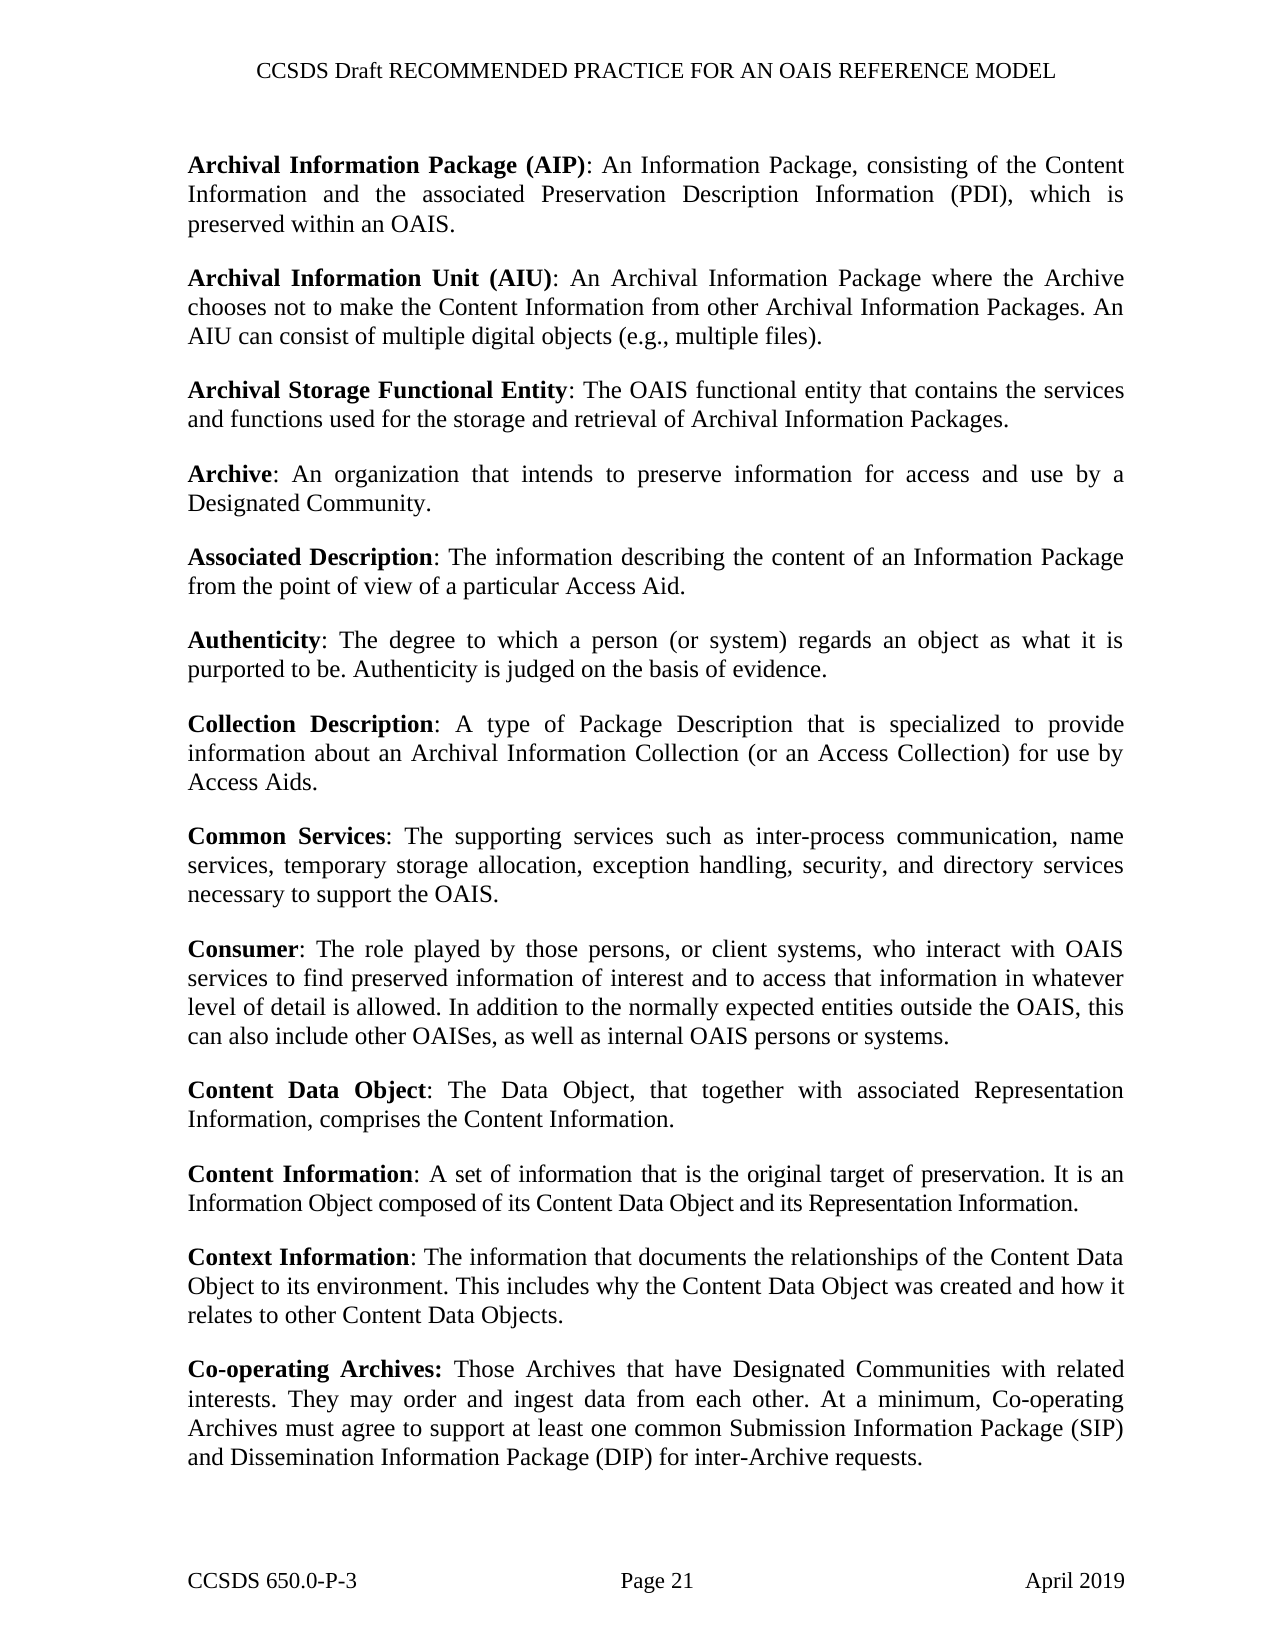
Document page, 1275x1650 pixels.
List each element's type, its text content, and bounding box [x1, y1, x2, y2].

text Associated Description: The information describing the content of an Information Package from the point of view of a particular Access Aid. [187, 542, 1125, 600]
text Context Information: The information that documents the relationships of the Content Data Object to its environment. This includes why the Content Data Object was created and how it relates to other Content Data Objects. [187, 1242, 1125, 1329]
text Common Services: The supporting services such as inter-process communication, name services, temporary storage allocation, exception handling, security, and directory services necessary to support the OAIS. [187, 821, 1125, 908]
text Archival Information Package (AIP): An Information Package, consisting of the Content Information and the associated Preservation Description Information (PDI), which is preserved within an OAIS. [187, 150, 1125, 237]
text Co-operating Archives: Those Archives that have Designated Communities with related interests. They may order and ingest data from each other. At a minimum, Co-operating Archives must agree to support at least one common Submission Information Package (SIP) and Dissemination Information Package (DIP) for inter-Archive requests. [187, 1354, 1125, 1471]
text Content Data Object: The Data Object, that together with associated Representation Information, comprises the Content Information. [187, 1075, 1125, 1133]
text Archival Storage Functional Entity: The OAIS functional entity that contains the services and functions used for the storage and retrieval of Archival Information Packages. [187, 375, 1125, 433]
text Archival Information Unit (AIU): An Archival Information Package where the Archive chooses not to make the Content Information from other Archival Information Packages. An AIU can consist of multiple digital objects (e.g., multiple files). [187, 262, 1125, 350]
text Consumer: The role played by those persons, or client systems, who interact with OAIS services to find preserved information of interest and to access that information in whatever level of detail is allowed. In addition to the normally expected entities outside the OAIS, this can also include other OAISes, as well as internal OAIS persons or systems. [187, 933, 1125, 1050]
text Content Information: A set of information that is the original target of preservation. It is an Information Object composed of its Content Data Object and its Representation Information. [187, 1158, 1125, 1217]
text Authenticity: The degree to which a person (or system) regards an object as what it is purported to be. Authenticity is judged on the basis of evidence. [187, 625, 1125, 683]
text Archive: An organization that intends to preserve information for access and use by a Designated Community. [187, 458, 1125, 517]
text Collection Description: A type of Package Description that is specialized to provide information about an Archival Information Collection (or an Access Collection) for use by Access Aids. [187, 708, 1125, 796]
